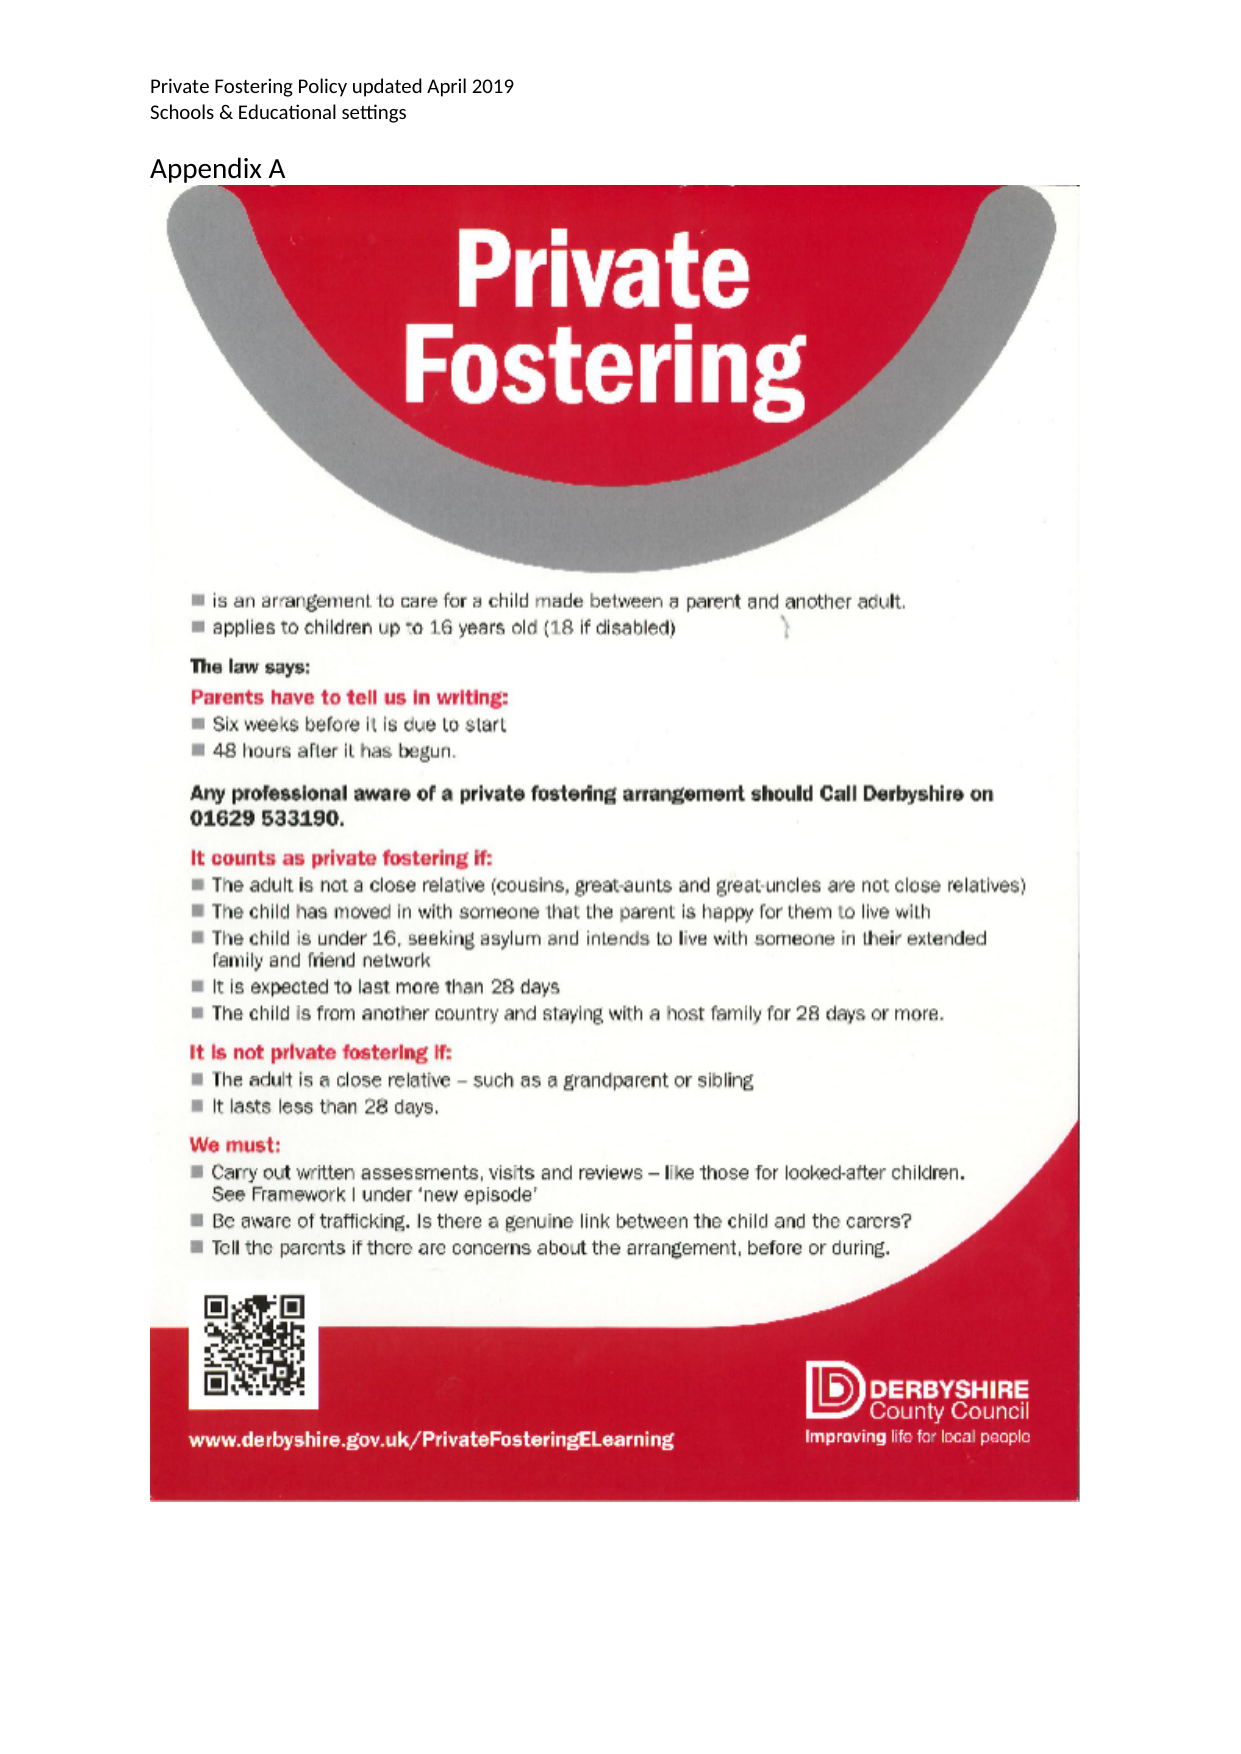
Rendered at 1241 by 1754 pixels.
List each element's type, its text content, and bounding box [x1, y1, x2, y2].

text Appendix A [150, 150, 1090, 1501]
